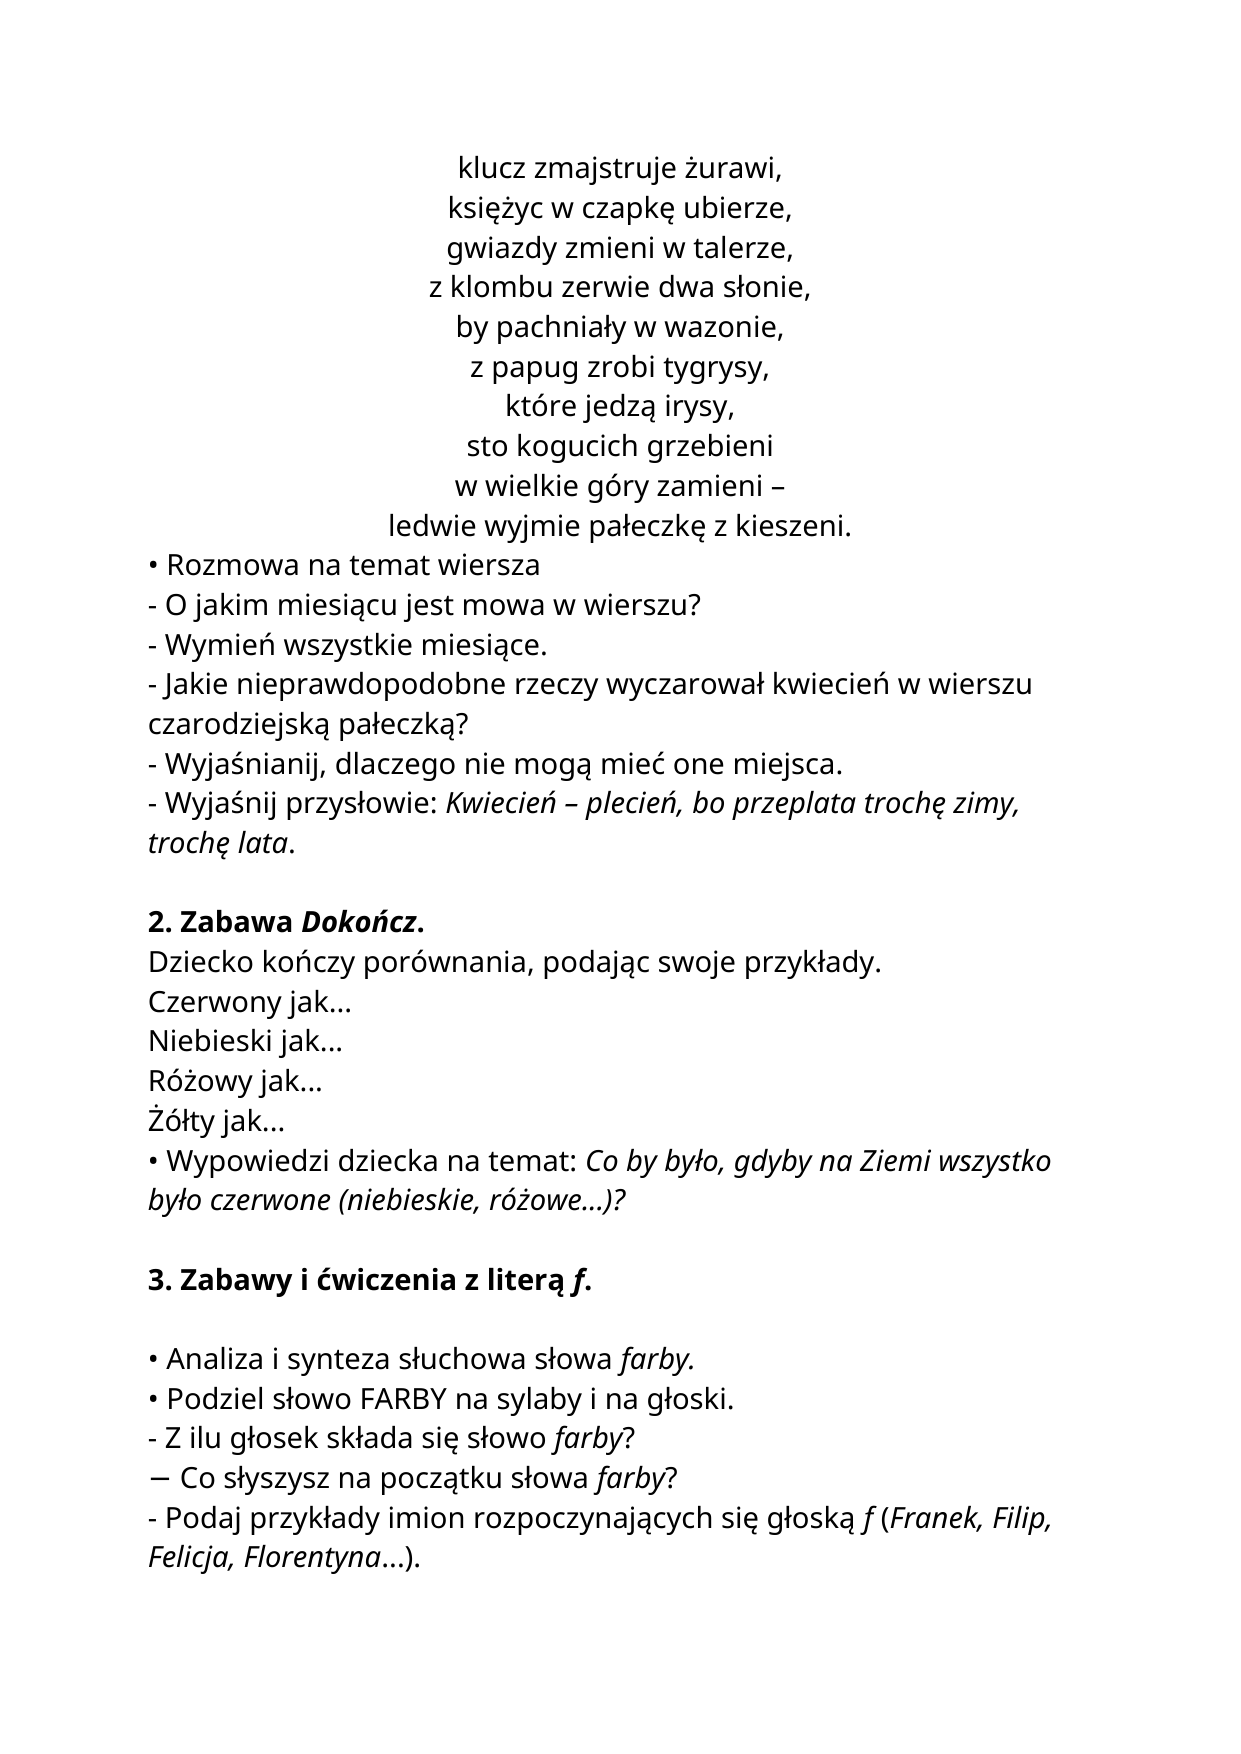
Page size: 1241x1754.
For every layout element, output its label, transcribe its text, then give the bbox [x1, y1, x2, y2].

text Żółty jak... [148, 1100, 1093, 1140]
text − Co słyszysz na początku słowa farby? [148, 1457, 1093, 1497]
text z klombu zerwie dwa słonie, [148, 267, 1093, 306]
text • Wypowiedzi dziecka na temat: Co by było, gdyby na Ziemi wszystko było czerwone (niebieskie, różowe...)? [148, 1140, 1093, 1219]
text • Rozmowa na temat wiersza [148, 544, 1093, 584]
text - Z ilu głosek składa się słowo farby? [148, 1418, 1093, 1457]
text księżyc w czapkę ubierze, [148, 187, 1093, 227]
text - Podaj przykłady imion rozpoczynających się głoską f (Franek, Filip, Felicja, Florentyna...). [148, 1497, 1093, 1576]
text • Podziel słowo FARBY na sylaby i na głoski. [148, 1378, 1093, 1418]
text - Jakie nieprawdopodobne rzeczy wyczarował kwiecień w wierszu czarodziejską pałeczką? [148, 663, 1093, 743]
text - O jakim miesiącu jest mowa w wierszu? [148, 584, 1093, 624]
text - Wyjaśnij przysłowie: Kwiecień – plecień, bo przeplata trochę zimy, trochę lata. [148, 783, 1093, 862]
text Niebieski jak... [148, 1021, 1093, 1060]
text Różowy jak... [148, 1060, 1093, 1100]
text gwiazdy zmieni w talerze, [148, 227, 1093, 267]
text - Wyjaśnianij, dlaczego nie mogą mieć one miejsca. [148, 743, 1093, 783]
text by pachniały w wazonie, [148, 306, 1093, 346]
text • Analiza i synteza słuchowa słowa farby. [148, 1338, 1093, 1378]
text z papug zrobi tygrysy, [148, 346, 1093, 386]
text 2. Zabawa Dokończ. [148, 902, 1093, 941]
text Czerwony jak... [148, 981, 1093, 1021]
text ledwie wyjmie pałeczkę z kieszeni. [148, 505, 1093, 544]
text które jedzą irysy, [148, 386, 1093, 425]
text Dziecko kończy porównania, podając swoje przykłady. [148, 941, 1093, 981]
text w wielkie góry zamieni – [148, 465, 1093, 505]
text sto kogucich grzebieni [148, 425, 1093, 465]
text - Wymień wszystkie miesiące. [148, 624, 1093, 663]
text klucz zmajstruje żurawi, [148, 148, 1093, 187]
text 3. Zabawy i ćwiczenia z literą f. [148, 1259, 1093, 1298]
